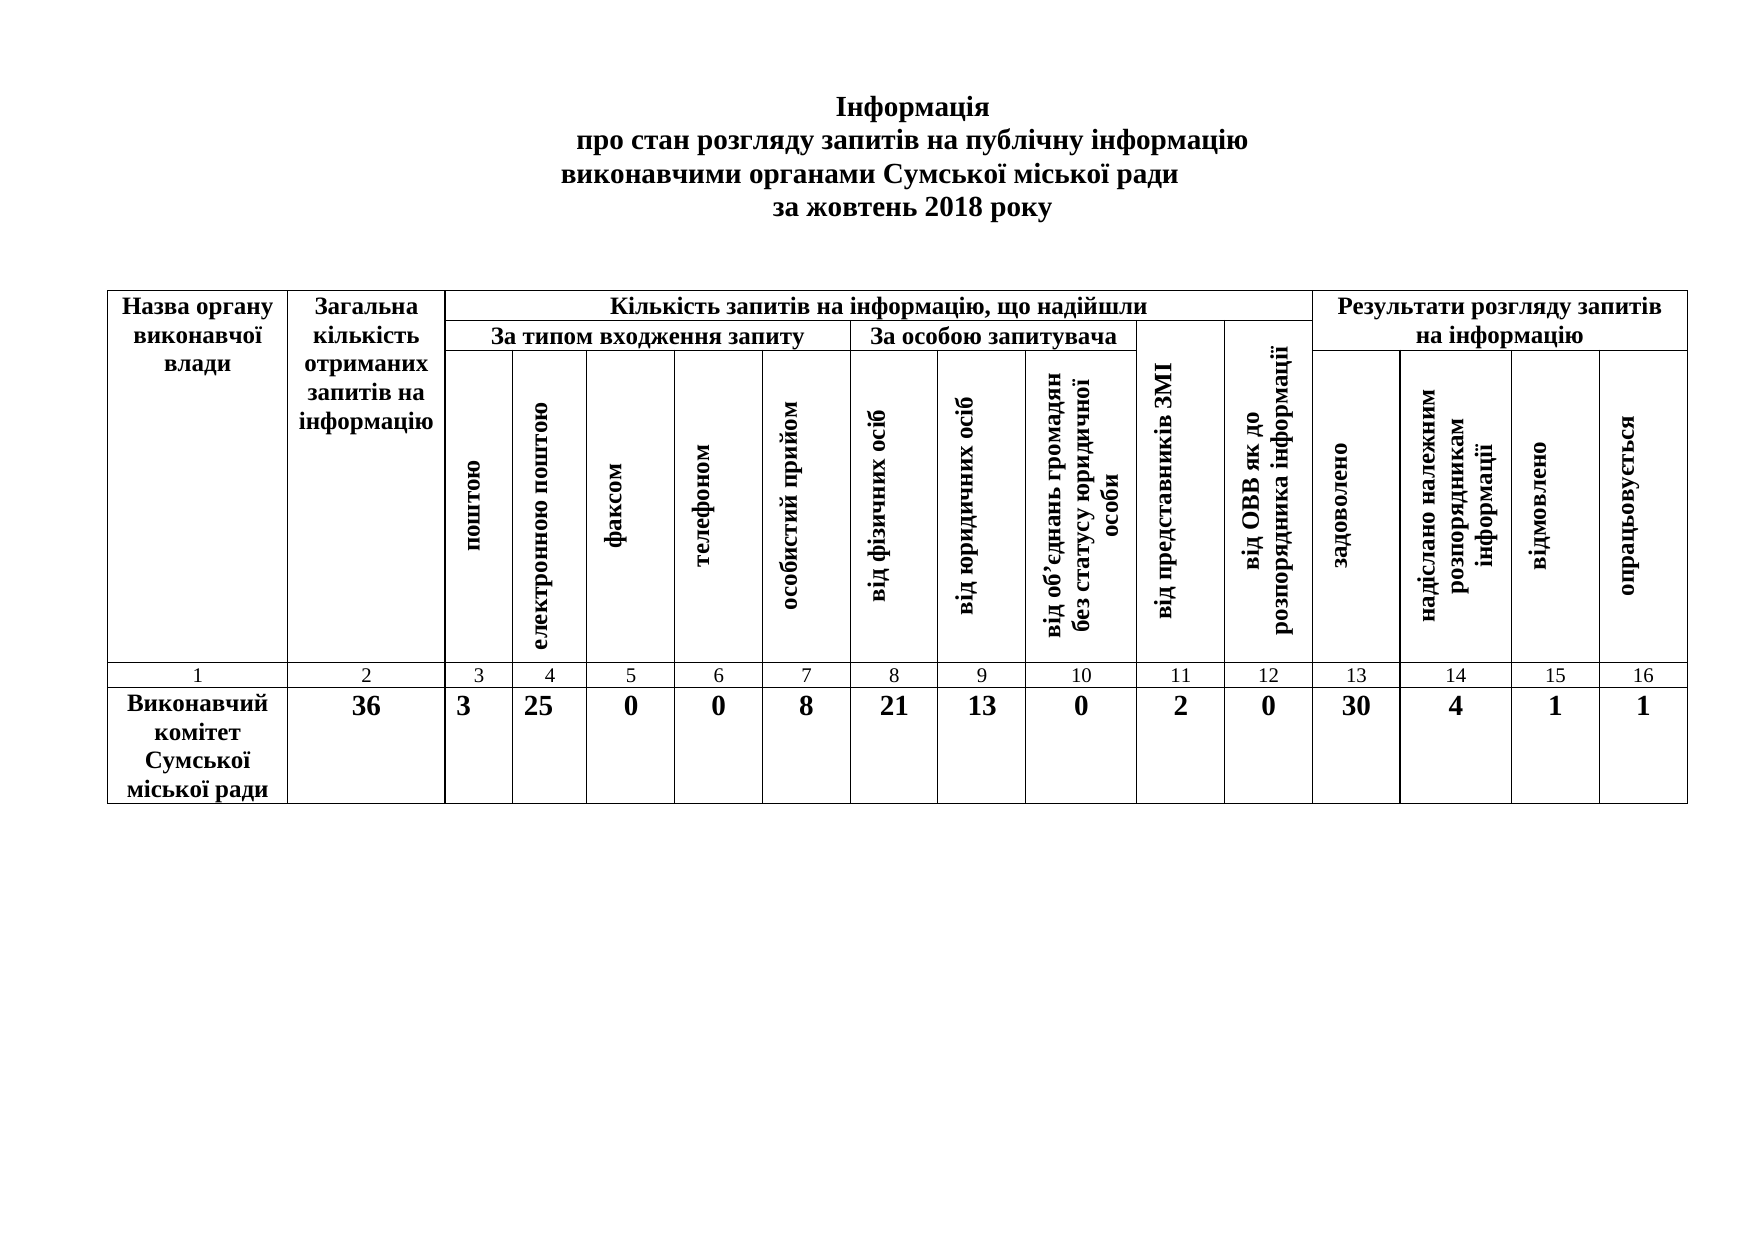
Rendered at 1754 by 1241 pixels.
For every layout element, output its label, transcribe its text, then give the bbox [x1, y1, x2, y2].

table_cell 8 [763, 688, 850, 803]
table_header Результати розгляду запитів на інформацію [1313, 291, 1687, 349]
table_cell 2 [1137, 688, 1224, 803]
table_cell 14 [1401, 663, 1511, 687]
table_cell 5 [587, 663, 674, 687]
table_cell 3 [446, 688, 512, 803]
table_cell 1 [1600, 688, 1687, 803]
table_cell 13 [1313, 663, 1399, 687]
table_cell 4 [513, 663, 586, 687]
table_cell 36 [288, 688, 444, 803]
table_cell Виконавчий комітет Сумської міської ради [108, 688, 287, 803]
table_cell 0 [1225, 688, 1312, 803]
table_cell 11 [1137, 663, 1224, 687]
text виконавчими органами Сумської міської ради [487, 156, 1707, 189]
table_cell опрацьовується [1600, 351, 1687, 662]
table_cell 21 [851, 688, 937, 803]
table_cell За особою запитувача [851, 321, 1136, 349]
table_cell 4 [1401, 688, 1511, 803]
table_cell 10 [1026, 663, 1136, 687]
table_cell 1 [108, 663, 287, 687]
table_cell відмовлено [1512, 351, 1599, 662]
table_cell надіслано належним розпорядникам інформації [1401, 351, 1511, 662]
table_cell 6 [675, 663, 762, 687]
table_cell від об’єднань громадян без статусу юридичної особи [1026, 351, 1136, 662]
table_cell 0 [675, 688, 762, 803]
table_cell 13 [938, 688, 1025, 803]
table_cell задоволено [1313, 351, 1399, 662]
table_header Назва органу виконавчої влади [108, 291, 287, 662]
table_cell від представників ЗМІ [1137, 321, 1224, 662]
table_cell поштою [446, 351, 512, 662]
table_cell 8 [851, 663, 937, 687]
table_cell 1 [1512, 688, 1599, 803]
table_cell 3 [446, 663, 512, 687]
table_cell 16 [1600, 663, 1687, 687]
text за жовтень 2018 року [118, 189, 1707, 223]
table_cell від фізичних осіб [851, 351, 937, 662]
table_cell особистий прийом [763, 351, 850, 662]
table_cell 0 [1026, 688, 1136, 803]
table_cell факсом [587, 351, 674, 662]
table_cell телефоном [675, 351, 762, 662]
table_header Загальна кількість отриманих запитів на інформацію [288, 291, 444, 662]
table_header Кількість запитів на інформацію, що надійшли [446, 291, 1312, 320]
table_cell 2 [288, 663, 444, 687]
table_cell 0 [587, 688, 674, 803]
table_cell 7 [763, 663, 850, 687]
table_cell 30 [1313, 688, 1399, 803]
table_cell 25 [513, 688, 586, 803]
table_cell 15 [1512, 663, 1599, 687]
table_cell За типом входження запиту [446, 321, 850, 349]
table_cell від юридичних осіб [938, 351, 1025, 662]
table_cell від ОВВ як до розпорядника інформації [1225, 321, 1312, 662]
text про стан розгляду запитів на публічну інформацію [118, 122, 1707, 156]
table_cell 9 [938, 663, 1025, 687]
text Інформація [118, 89, 1707, 122]
table_cell електронною поштою [513, 351, 586, 662]
table_cell 12 [1225, 663, 1312, 687]
